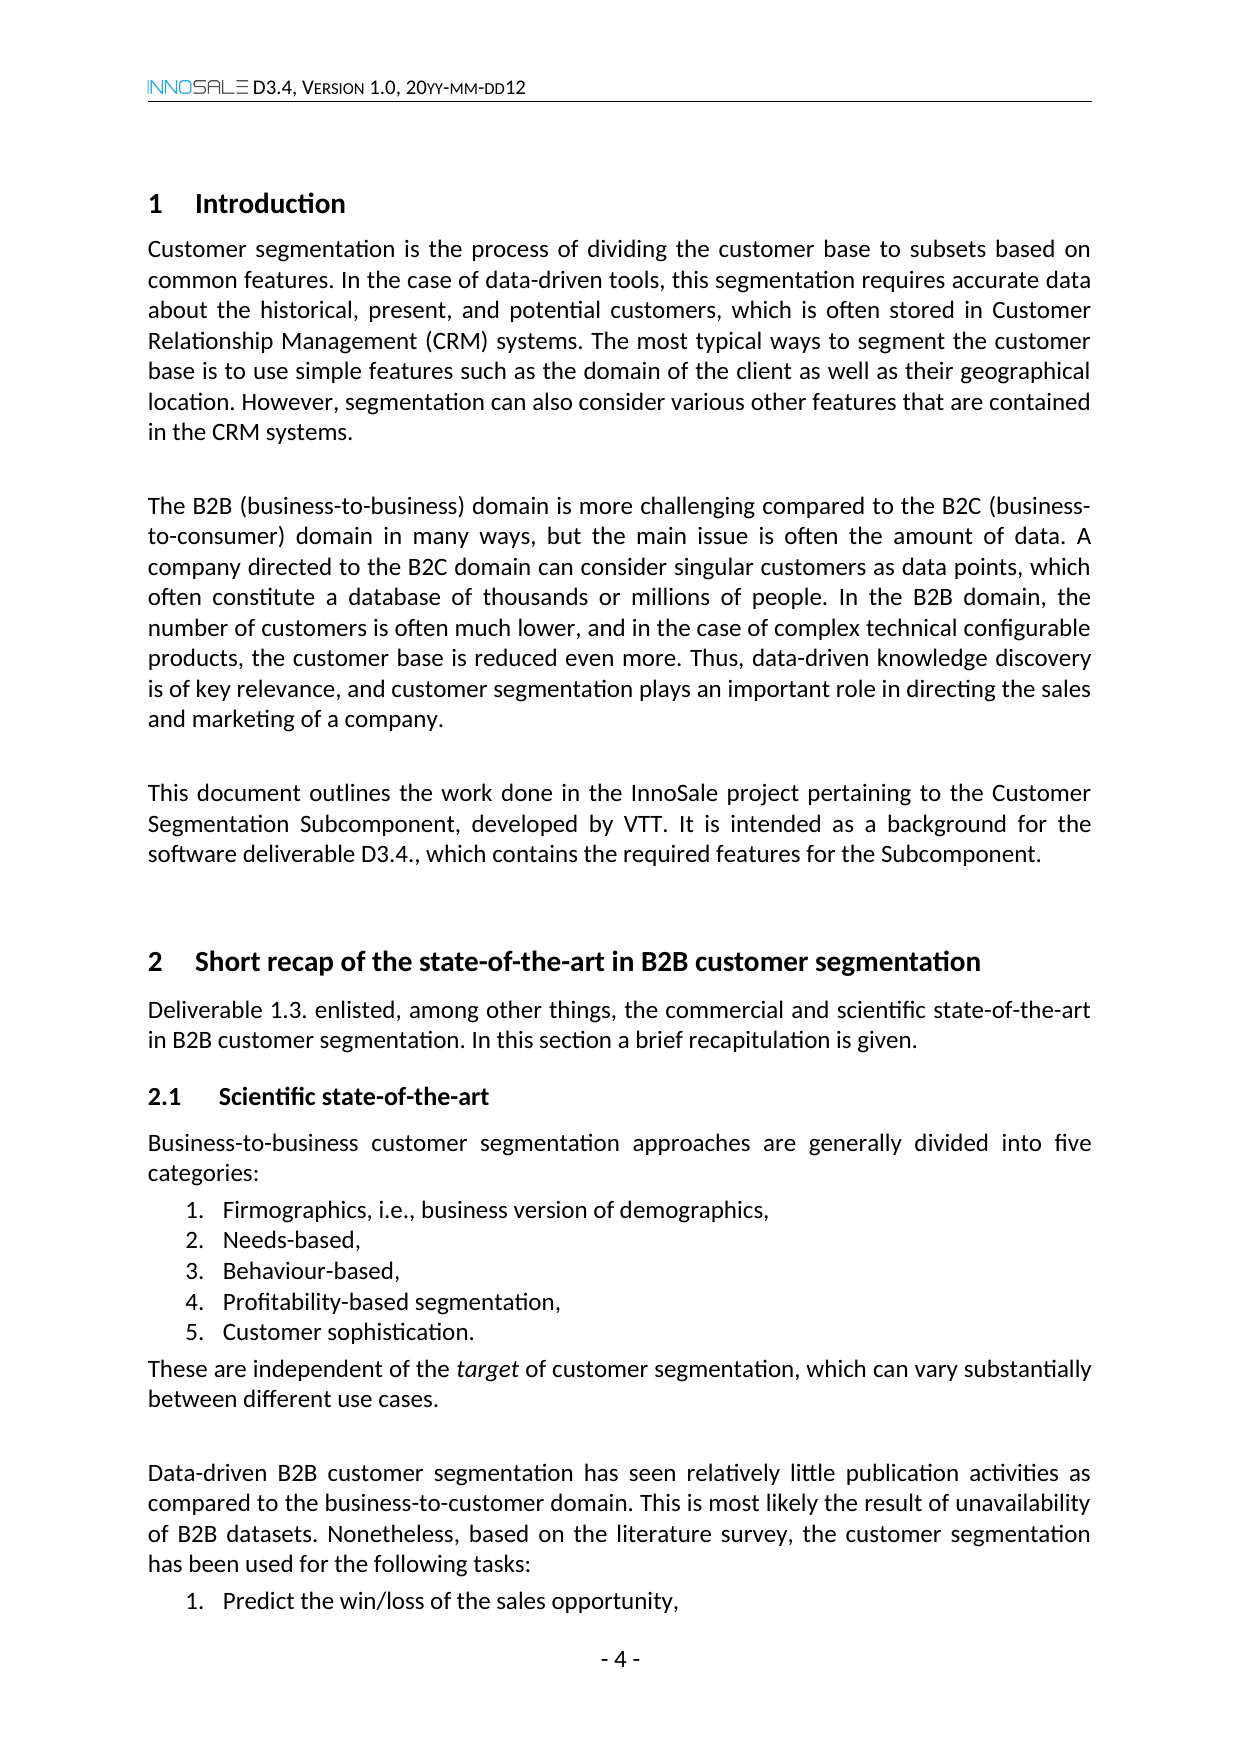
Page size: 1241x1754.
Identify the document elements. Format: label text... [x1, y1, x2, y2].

list Predict the win/loss of the sales opportunity, [185, 1585, 1092, 1616]
subtitle Scientific state-of-the-art [148, 1080, 1092, 1112]
subtitle Introduction [148, 185, 1092, 221]
list Customer sophistication. [185, 1316, 1092, 1347]
text This document outlines the work done in the InnoSale project pertaining to the Customer Segmentation Subcomponent, developed by VTT. It is intended as a background for the software deliverable D3.4., which contains the required features for the Subcomponent. [148, 777, 1092, 869]
list Needs-based, [185, 1224, 1092, 1255]
subtitle Short recap of the state-of-the-art in B2B customer segmentation [148, 943, 1092, 979]
picture [147, 80, 249, 94]
list Profitability-based segmentation, [185, 1286, 1092, 1316]
list Behaviour-based, [185, 1255, 1092, 1286]
text Customer segmentation is the process of dividing the customer base to subsets based on common features. In the case of data-driven tools, this segmentation requires accurate data about the historical, present, and potential customers, which is often stored in Customer Relationship Management (CRM) systems. The most typical ways to segment the customer base is to use simple features such as the domain of the client as well as their geographical location. However, segmentation can also consider various other features that are contained in the CRM systems. [148, 233, 1092, 447]
text These are independent of the target of customer segmentation, which can vary substantially between different use cases. [148, 1353, 1092, 1414]
text Data-driven B2B customer segmentation has seen relatively little publication activities as compared to the business-to-customer domain. This is most likely the result of unavailability of B2B datasets. Nonetheless, based on the literature survey, the customer segmentation has been used for the following tasks: [148, 1457, 1092, 1579]
text Business-to-business customer segmentation approaches are generally divided into five categories: [148, 1127, 1092, 1188]
text The B2B (business-to-business) domain is more challenging compared to the B2C (business-to-consumer) domain in many ways, but the main issue is often the amount of data. A company directed to the B2C domain can consider singular customers as data points, which often constitute a database of thousands or millions of people. In the B2B domain, the number of customers is often much lower, and in the case of complex technical configurable products, the customer base is reduced even more. Thus, data-driven knowledge discovery is of key relevance, and customer segmentation plays an important role in directing the sales and marketing of a company. [148, 490, 1092, 734]
text Deliverable 1.3. enlisted, among other things, the commercial and scientific state-of-the-art in B2B customer segmentation. In this section a brief recapitulation is given. [148, 994, 1092, 1055]
list Firmographics, i.e., business version of demographics, [185, 1194, 1092, 1224]
